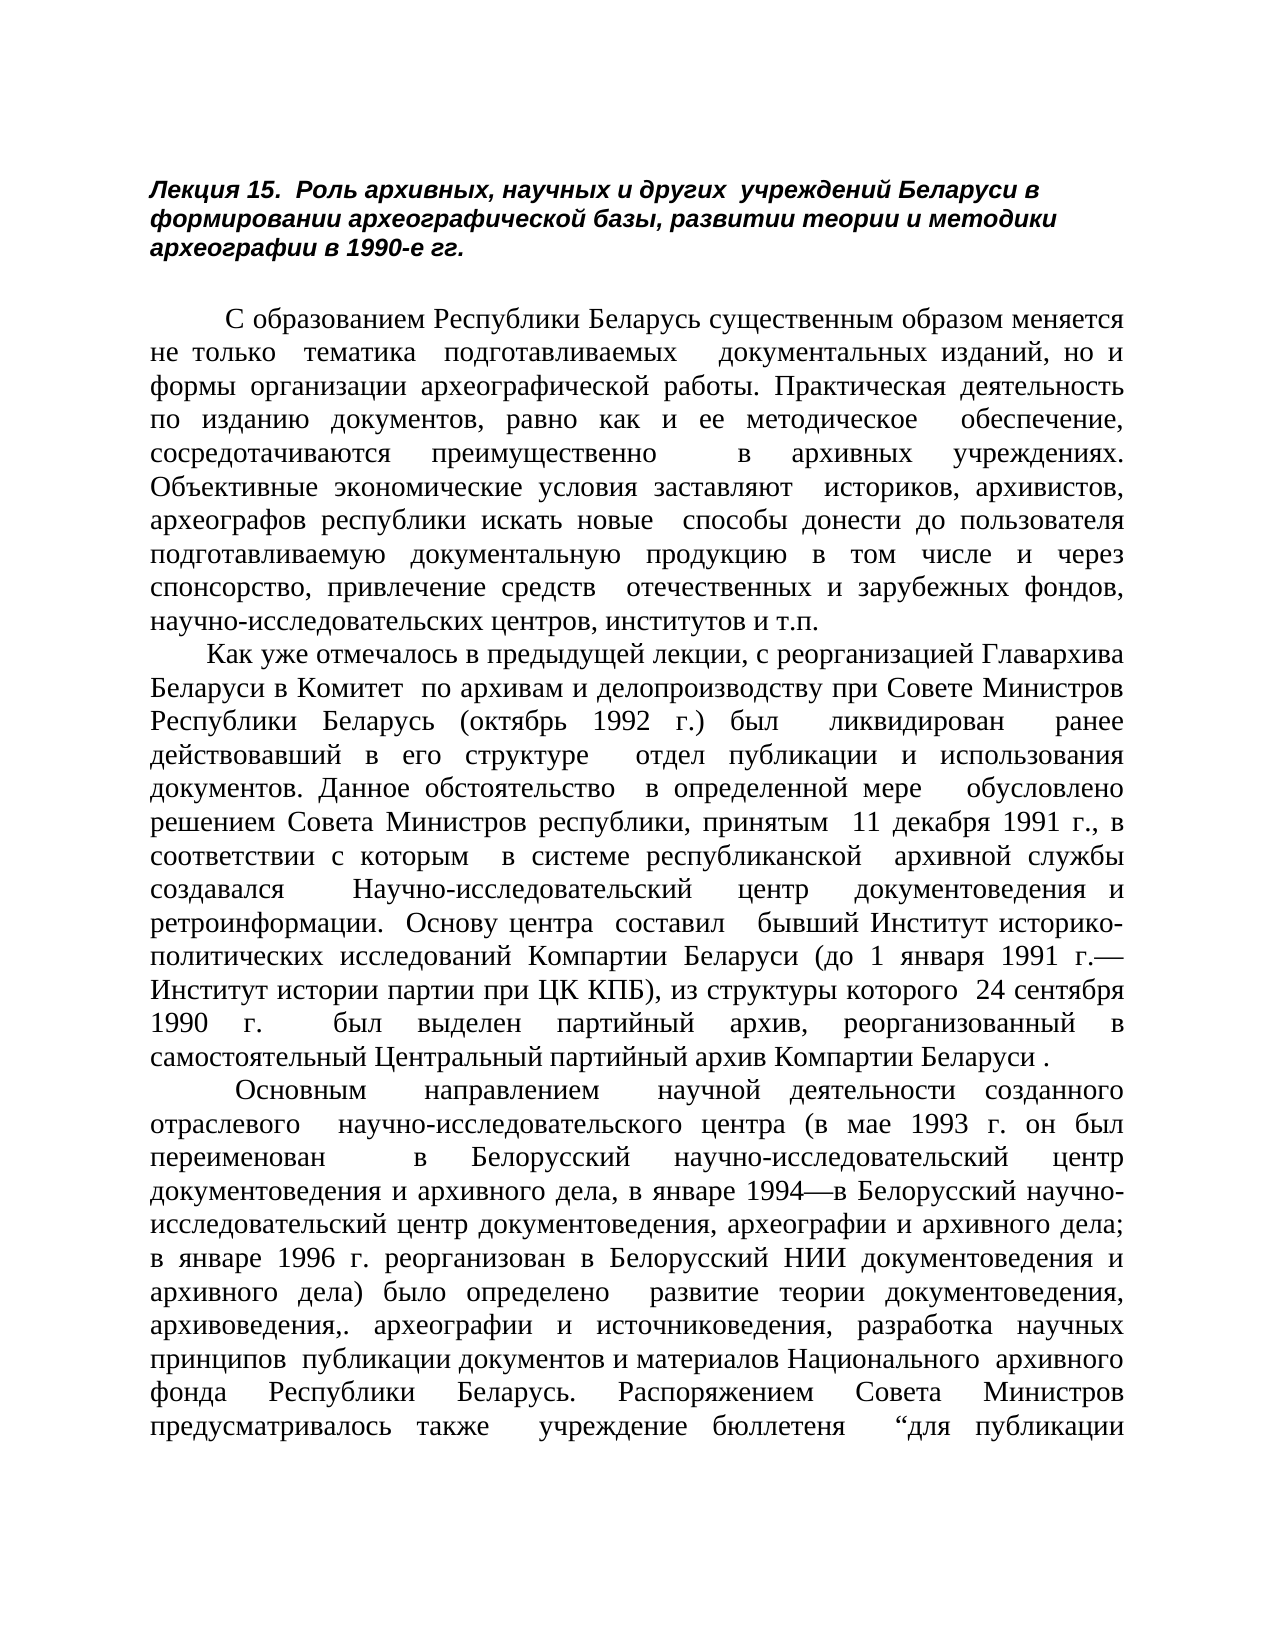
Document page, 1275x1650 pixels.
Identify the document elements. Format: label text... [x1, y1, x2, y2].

text Как уже отмечалось в предыдущей лекции, с реорганизацией Главархива Беларуси в Комитет по архивам и делопроизводству при Совете Министров Республики Беларусь (октябрь 1992 г.) был ликвидирован ранее действовавший в его структуре отдел публикации и использования документов. Данное обстоятельство в определенной мере обусловлено решением Совета Министров республики, принятым 11 декабря 1991 г., в соответствии с которым в системе республиканской архивной службы создавался Научно-исследовательский центр документоведения и ретроинформации. Основу центра составил бывший Институт историко-политических исследований Компартии Беларуси (до 1 января 1991 г.—Институт истории партии при ЦК КПБ), из структуры которого 24 сентября 1990 г. был выделен партийный архив, реорганизованный в самостоятельный Центральный партийный архив Компартии Беларуси . [150, 636, 1125, 1072]
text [150, 1072, 1125, 1441]
text Лекция 15. Роль архивных, научных и других учреждений Беларуси в формировании археографической базы, развитии теории и методики археографии в 1990-е гг. [150, 175, 1125, 261]
text С образованием Республики Беларусь существенным образом меняется не только тематика подготавливаемых документальных изданий, но и формы организации археографической работы. Практическая деятельность по изданию документов, равно как и ее методическое обеспечение, сосредотачиваются преимущественно в архивных учреждениях. Объективные экономические условия заставляют историков, архивистов, археографов республики искать новые способы донести до пользователя подготавливаемую документальную продукцию в том числе и через спонсорство, привлечение средств отечественных и зарубежных фондов, научно-исследовательских центров, институтов и т.п. [150, 301, 1125, 636]
